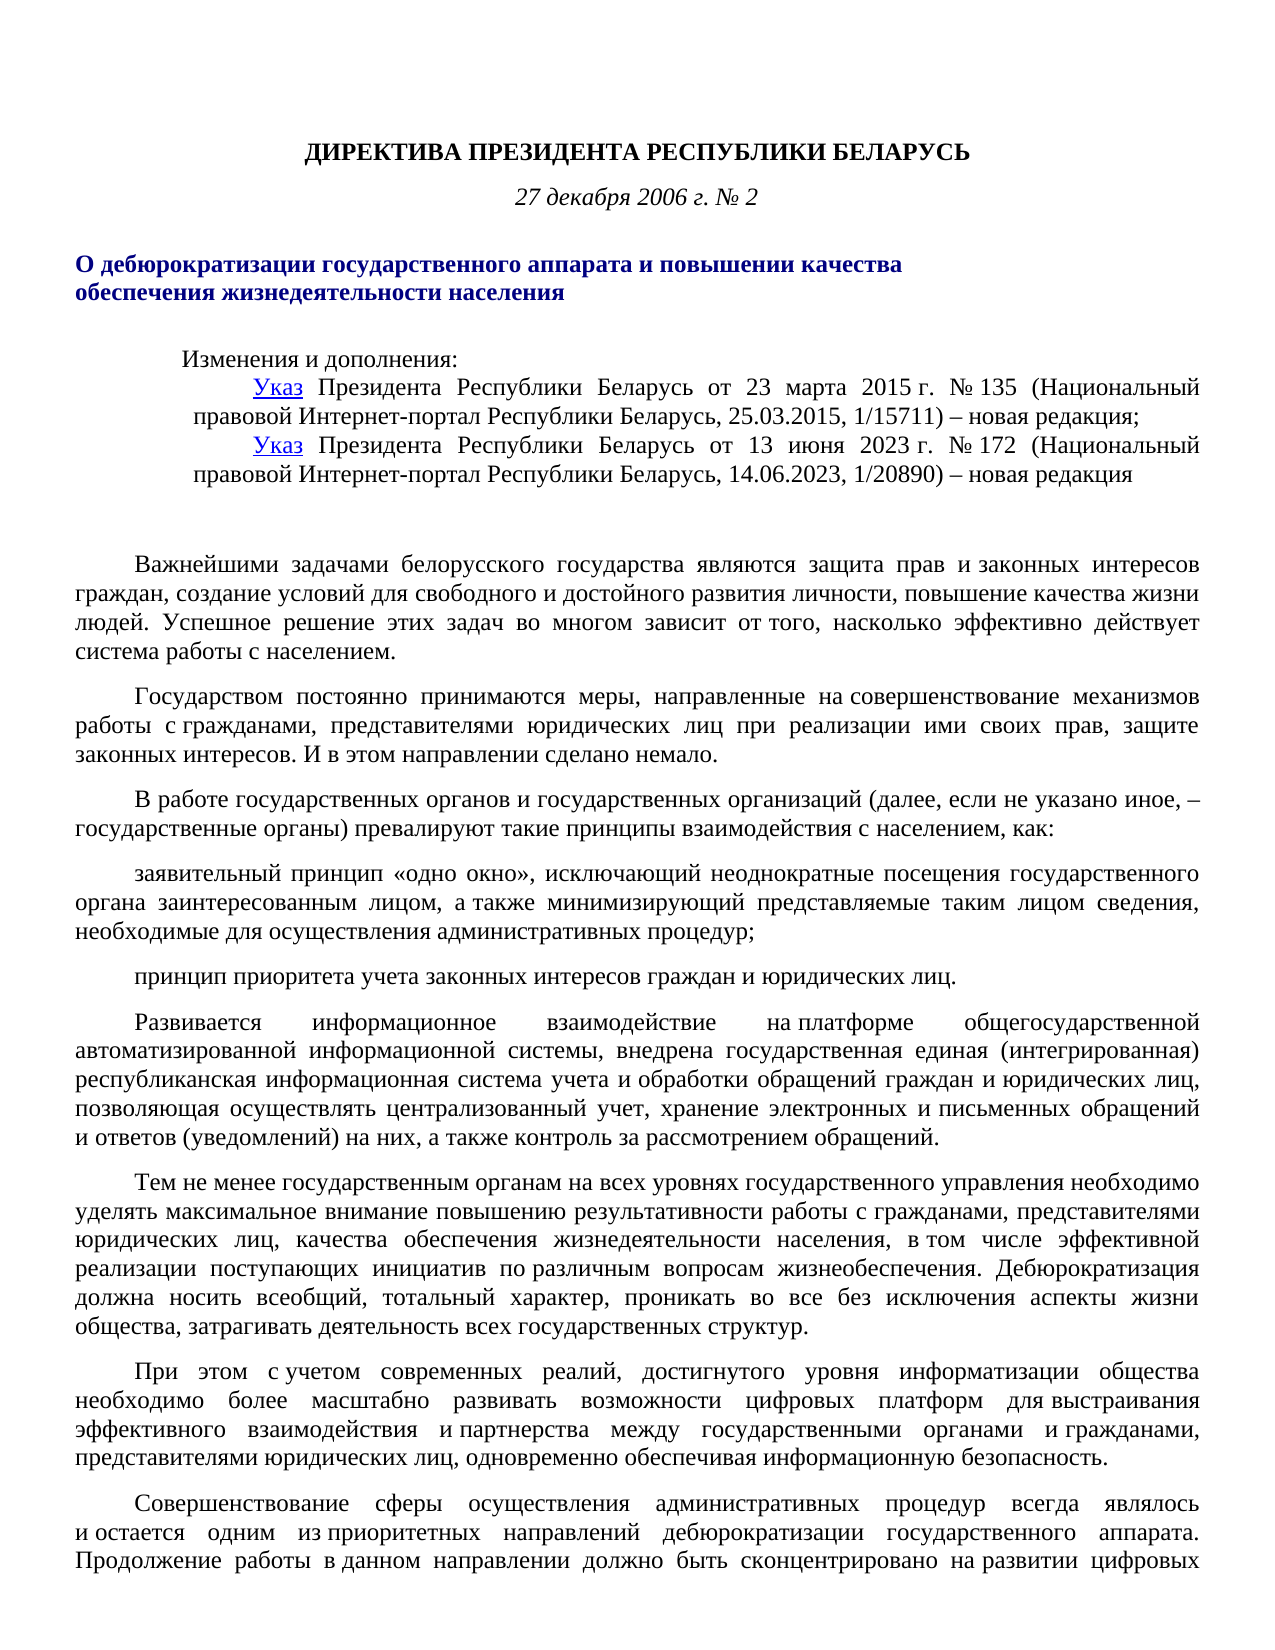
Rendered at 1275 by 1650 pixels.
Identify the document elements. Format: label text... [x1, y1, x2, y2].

text 27 декабря 2006 г. № 2 [75, 182, 1200, 211]
text Развивается информационное взаимодействие на платформе общегосударственной автоматизированной информационной системы, внедрена государственная единая (интегрированная) республиканская информационная система учета и обработки обращений граждан и юридических лиц, позволяющая осуществлять централизованный учет, хранение электронных и письменных обращений и ответов (уведомлений) на них, а также контроль за рассмотрением обращений. [75, 1007, 1200, 1150]
title О дебюрократизации государственного аппарата и повышении качества обеспечения жизнедеятельности населения [75, 249, 964, 306]
text Указ Президента Республики Беларусь от 23 марта 2015 г. № 135 (Национальный правовой Интернет-портал Республики Беларусь, 25.03.2015, 1/15711) – новая редакция; [193, 372, 1200, 430]
text В работе государственных органов и государственных организаций (далее, если не указано иное, – государственные органы) превалируют такие принципы взаимодействия с населением, как: [75, 784, 1200, 842]
text ДИРЕКТИВА ПРЕЗИДЕНТА РЕСПУБЛИКИ БЕЛАРУСЬ [75, 137, 1200, 166]
text Тем не менее государственным органам на всех уровнях государственного управления необходимо уделять максимальное внимание повышению результативности работы с гражданами, представителями юридических лиц, качества обеспечения жизнедеятельности населения, в том числе эффективной реализации поступающих инициатив по различным вопросам жизнеобеспечения. Дебюрократизация должна носить всеобщий, тотальный характер, проникать во все без исключения аспекты жизни общества, затрагивать деятельность всех государственных структур. [75, 1167, 1200, 1339]
text Изменения и дополнения: [181, 344, 1200, 372]
text Государством постоянно принимаются меры, направленные на совершенствование механизмов работы с гражданами, представителями юридических лиц при реализации ими своих прав, защите законных интересов. И в этом направлении сделано немало. [75, 681, 1200, 767]
text принцип приоритета учета законных интересов граждан и юридических лиц. [75, 961, 1200, 990]
text При этом с учетом современных реалий, достигнутого уровня информатизации общества необходимо более масштабно развивать возможности цифровых платформ для выстраивания эффективного взаимодействия и партнерства между государственными органами и гражданами, представителями юридических лиц, одновременно обеспечивая информационную безопасность. [75, 1356, 1200, 1471]
text заявительный принцип «одно окно», исключающий неоднократные посещения государственного органа заинтересованным лицом, а также минимизирующий представляемые таким лицом сведения, необходимые для осуществления административных процедур; [75, 858, 1200, 944]
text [75, 1488, 1200, 1574]
text Важнейшими задачами белорусского государства являются защита прав и законных интересов граждан, создание условий для свободного и достойного развития личности, повышение качества жизни людей. Успешное решение этих задач во многом зависит от того, насколько эффективно действует система работы с населением. [75, 549, 1200, 664]
text Указ Президента Республики Беларусь от 13 июня 2023 г. № 172 (Национальный правовой Интернет-портал Республики Беларусь, 14.06.2023, 1/20890) – новая редакция [193, 430, 1200, 487]
